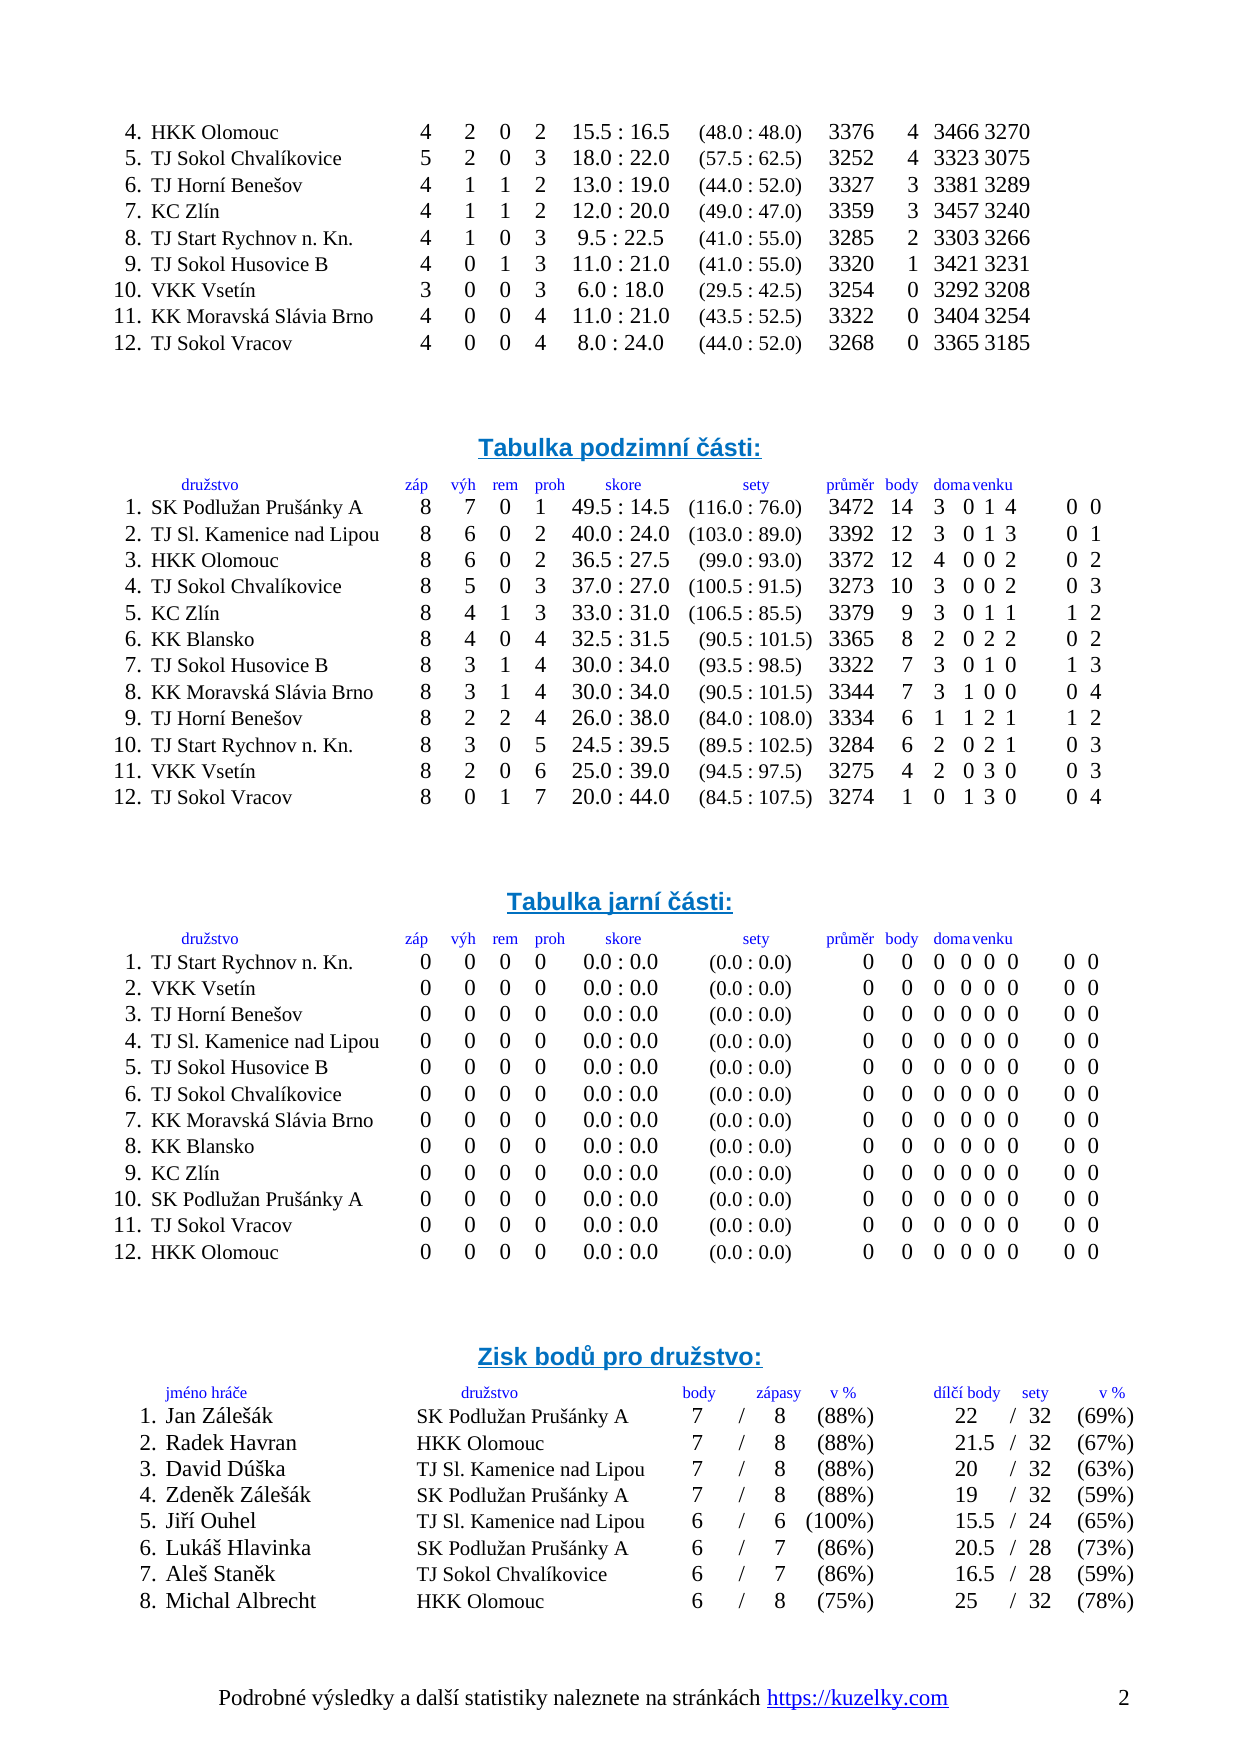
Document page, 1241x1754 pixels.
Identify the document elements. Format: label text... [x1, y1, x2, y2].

text 12. HKK Olomouc 0 0 0 0 0.0 : 0.0 (0.0 : 0.0) 0 0 0 0 0 0 0 0 [106, 1238, 1134, 1264]
text 8. KK Moravská Slávia Brno 8 3 1 4 30.0 : 34.0 (90.5 : 101.5) 3344 7 3 1 0 0 0 4 [106, 678, 1134, 704]
text 12. TJ Sokol Vracov 8 0 1 7 20.0 : 44.0 (84.5 : 107.5) 3274 1 0 1 3 0 0 4 [106, 783, 1134, 810]
text 7. Aleš Staněk TJ Sokol Chvalíkovice 6 / 7 (86%) 16.5 / 28 (59%) [106, 1560, 1134, 1587]
text 12. TJ Sokol Vracov 4 0 0 4 8.0 : 24.0 (44.0 : 52.0) 3268 0 3365 3185 [106, 329, 1134, 355]
text družstvo záp výh rem proh skore sety průměr body doma venku [106, 474, 1134, 493]
text 10. SK Podlužan Prušánky A 0 0 0 0 0.0 : 0.0 (0.0 : 0.0) 0 0 0 0 0 0 0 0 [106, 1185, 1134, 1211]
text 5. TJ Sokol Chvalíkovice 5 2 0 3 18.0 : 22.0 (57.5 : 62.5) 3252 4 3323 3075 [106, 144, 1134, 171]
text 3. HKK Olomouc 8 6 0 2 36.5 : 27.5 (99.0 : 93.0) 3372 12 4 0 0 2 0 2 [106, 546, 1134, 572]
text 10. VKK Vsetín 3 0 0 3 6.0 : 18.0 (29.5 : 42.5) 3254 0 3292 3208 [106, 276, 1134, 303]
text 4. Zdeněk Zálešák SK Podlužan Prušánky A 7 / 8 (88%) 19 / 32 (59%) [106, 1481, 1134, 1508]
text 7. TJ Sokol Husovice B 8 3 1 4 30.0 : 34.0 (93.5 : 98.5) 3322 7 3 0 1 0 1 3 [106, 652, 1134, 678]
text 4. TJ Sl. Kamenice nad Lipou 0 0 0 0 0.0 : 0.0 (0.0 : 0.0) 0 0 0 0 0 0 0 0 [106, 1027, 1134, 1053]
text 6. Lukáš Hlavinka SK Podlužan Prušánky A 6 / 7 (86%) 20.5 / 28 (73%) [106, 1534, 1134, 1560]
text Tabulka jarní části: [94, 887, 1145, 916]
text 11. TJ Sokol Vracov 0 0 0 0 0.0 : 0.0 (0.0 : 0.0) 0 0 0 0 0 0 0 0 [106, 1211, 1134, 1238]
text 6. KK Blansko 8 4 0 4 32.5 : 31.5 (90.5 : 101.5) 3365 8 2 0 2 2 0 2 [106, 625, 1134, 652]
text Zisk bodů pro družstvo: [94, 1342, 1145, 1371]
text 9. TJ Horní Benešov 8 2 2 4 26.0 : 38.0 (84.0 : 108.0) 3334 6 1 1 2 1 1 2 [106, 704, 1134, 731]
text 11. VKK Vsetín 8 2 0 6 25.0 : 39.0 (94.5 : 97.5) 3275 4 2 0 3 0 0 3 [106, 757, 1134, 783]
text Tabulka podzimní části: [94, 433, 1145, 462]
text 1. SK Podlužan Prušánky A 8 7 0 1 49.5 : 14.5 (116.0 : 76.0) 3472 14 3 0 1 4 0 0 [106, 493, 1134, 520]
text 6. TJ Sokol Chvalíkovice 0 0 0 0 0.0 : 0.0 (0.0 : 0.0) 0 0 0 0 0 0 0 0 [106, 1079, 1134, 1106]
text 7. KC Zlín 4 1 1 2 12.0 : 20.0 (49.0 : 47.0) 3359 3 3457 3240 [106, 197, 1134, 223]
text 8. TJ Start Rychnov n. Kn. 4 1 0 3 9.5 : 22.5 (41.0 : 55.0) 3285 2 3303 3266 [106, 223, 1134, 250]
text 4. TJ Sokol Chvalíkovice 8 5 0 3 37.0 : 27.0 (100.5 : 91.5) 3273 10 3 0 0 2 0 3 [106, 572, 1134, 599]
text 9. KC Zlín 0 0 0 0 0.0 : 0.0 (0.0 : 0.0) 0 0 0 0 0 0 0 0 [106, 1159, 1134, 1185]
text 10. TJ Start Rychnov n. Kn. 8 3 0 5 24.5 : 39.5 (89.5 : 102.5) 3284 6 2 0 2 1 0 3 [106, 731, 1134, 757]
text 2. TJ Sl. Kamenice nad Lipou 8 6 0 2 40.0 : 24.0 (103.0 : 89.0) 3392 12 3 0 1 3 0 1 [106, 520, 1134, 546]
text 5. Jiří Ouhel TJ Sl. Kamenice nad Lipou 6 / 6 (100%) 15.5 / 24 (65%) [106, 1508, 1134, 1534]
text 7. KK Moravská Slávia Brno 0 0 0 0 0.0 : 0.0 (0.0 : 0.0) 0 0 0 0 0 0 0 0 [106, 1106, 1134, 1132]
text 1. Jan Zálešák SK Podlužan Prušánky A 7 / 8 (88%) 22 / 32 (69%) [106, 1402, 1134, 1428]
text družstvo záp výh rem proh skore sety průměr body doma venku [106, 929, 1134, 948]
text jméno hráče družstvo body zápasy v % dílčí body sety v % [106, 1383, 1134, 1402]
text 5. TJ Sokol Husovice B 0 0 0 0 0.0 : 0.0 (0.0 : 0.0) 0 0 0 0 0 0 0 0 [106, 1053, 1134, 1079]
text 8. KK Blansko 0 0 0 0 0.0 : 0.0 (0.0 : 0.0) 0 0 0 0 0 0 0 0 [106, 1132, 1134, 1159]
text 3. TJ Horní Benešov 0 0 0 0 0.0 : 0.0 (0.0 : 0.0) 0 0 0 0 0 0 0 0 [106, 1001, 1134, 1027]
text 8. Michal Albrecht HKK Olomouc 6 / 8 (75%) 25 / 32 (78%) [106, 1587, 1134, 1613]
text 2. Radek Havran HKK Olomouc 7 / 8 (88%) 21.5 / 32 (67%) [106, 1428, 1134, 1455]
text 1. TJ Start Rychnov n. Kn. 0 0 0 0 0.0 : 0.0 (0.0 : 0.0) 0 0 0 0 0 0 0 0 [106, 948, 1134, 974]
text 4. HKK Olomouc 4 2 0 2 15.5 : 16.5 (48.0 : 48.0) 3376 4 3466 3270 [106, 118, 1134, 144]
text 9. TJ Sokol Husovice B 4 0 1 3 11.0 : 21.0 (41.0 : 55.0) 3320 1 3421 3231 [106, 250, 1134, 276]
text 5. KC Zlín 8 4 1 3 33.0 : 31.0 (106.5 : 85.5) 3379 9 3 0 1 1 1 2 [106, 599, 1134, 625]
text 11. KK Moravská Slávia Brno 4 0 0 4 11.0 : 21.0 (43.5 : 52.5) 3322 0 3404 3254 [106, 303, 1134, 329]
text 3. David Dúška TJ Sl. Kamenice nad Lipou 7 / 8 (88%) 20 / 32 (63%) [106, 1455, 1134, 1481]
text 6. TJ Horní Benešov 4 1 1 2 13.0 : 19.0 (44.0 : 52.0) 3327 3 3381 3289 [106, 171, 1134, 197]
text 2. VKK Vsetín 0 0 0 0 0.0 : 0.0 (0.0 : 0.0) 0 0 0 0 0 0 0 0 [106, 974, 1134, 1001]
